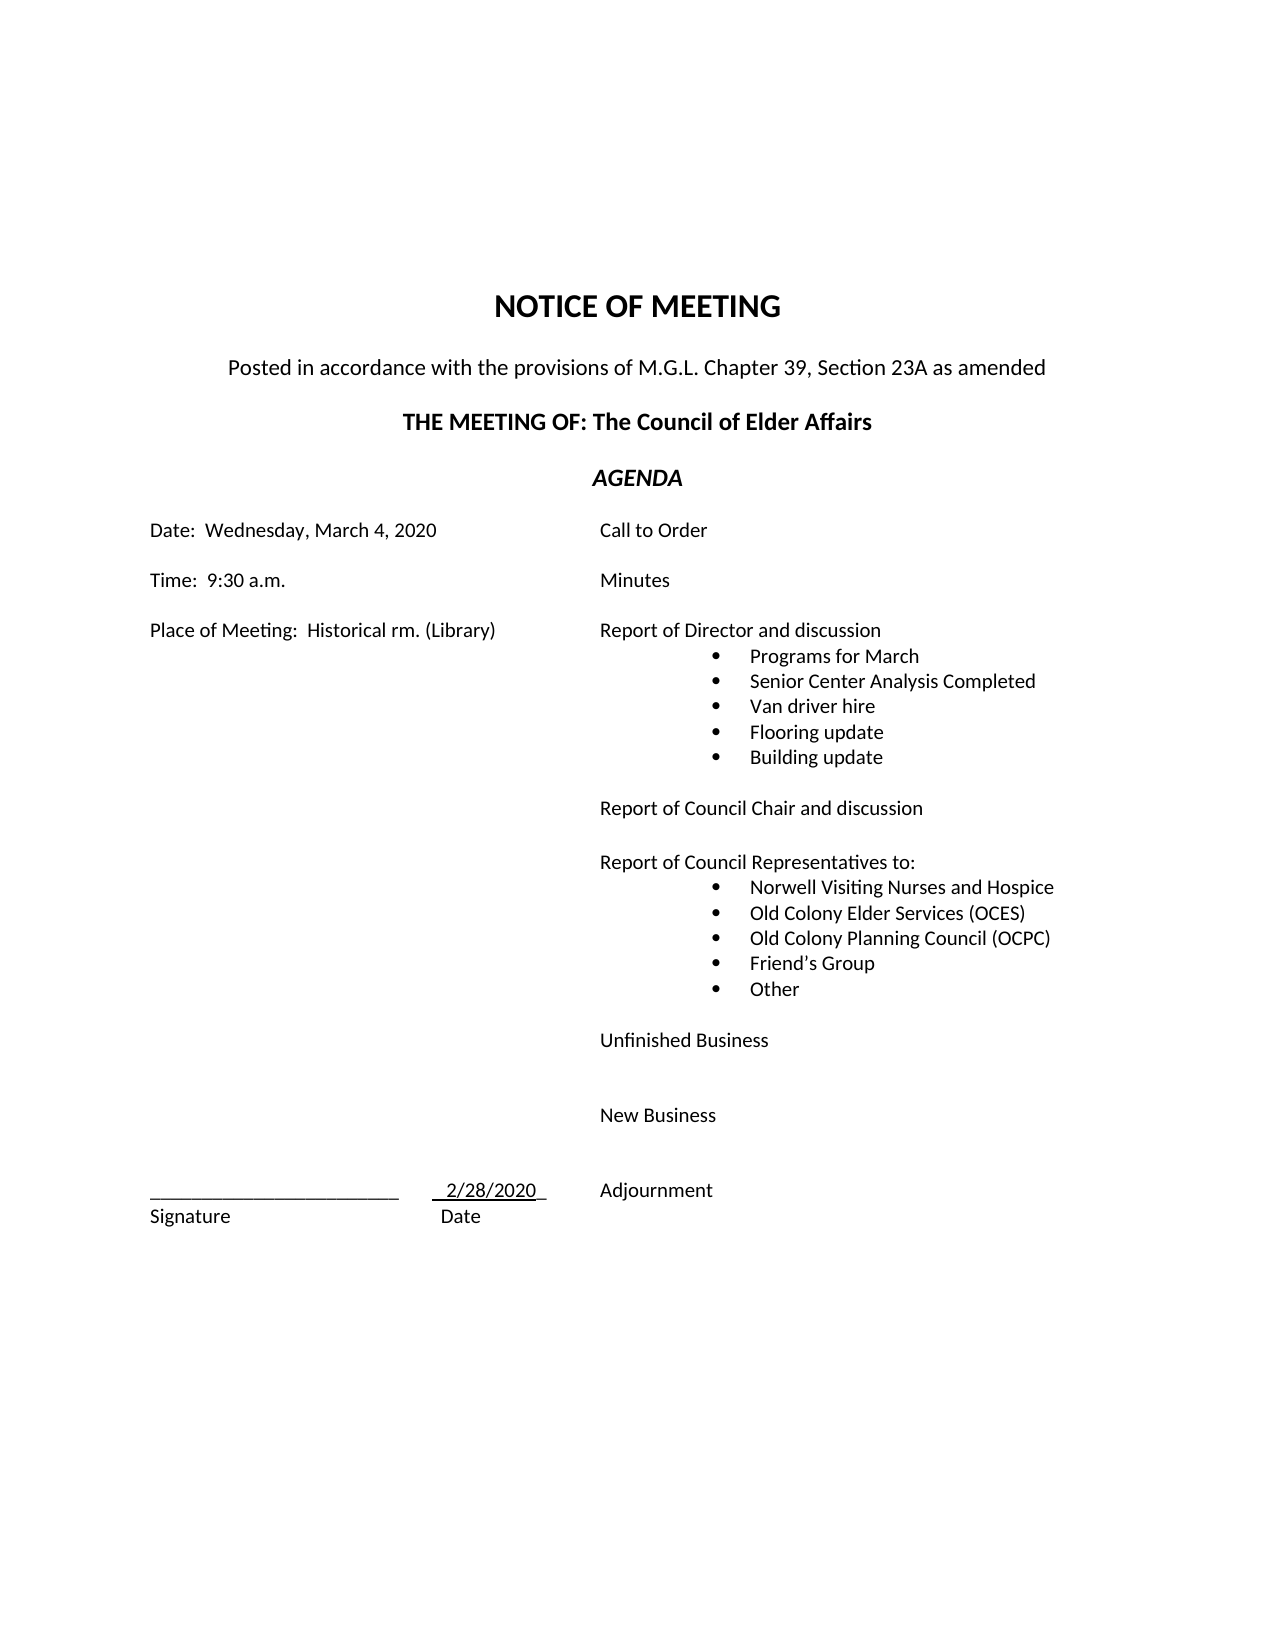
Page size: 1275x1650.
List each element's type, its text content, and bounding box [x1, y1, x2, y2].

text Unfinished Business [150, 1027, 1125, 1052]
text Report of Council Chair and discussion [525, 795, 1125, 821]
text NOTICE OF MEETING [150, 285, 1125, 326]
list Senior Center Analysis Completed [712, 668, 1125, 694]
list Van driver hire [712, 694, 1125, 719]
list Norwell Visiting Nurses and Hospice [712, 874, 1125, 900]
text Signature Date [150, 1203, 1125, 1228]
text AGENDA [150, 462, 1125, 492]
list Flooring update [712, 719, 1125, 744]
text Posted in accordance with the provisions of M.G.L. Chapter 39, Section 23A as amended [150, 353, 1125, 381]
list Old Colony Planning Council (OCPC) [712, 925, 1125, 951]
text ________________________ 2/28/2020_ Adjournment [150, 1178, 1125, 1203]
text Place of Meeting: Historical rm. (Library) Report of Director and discussion [150, 617, 1125, 643]
text Time: 9:30 a.m. Minutes [150, 567, 1125, 593]
list Old Colony Elder Services (OCES) [712, 900, 1125, 925]
text Date: Wednesday, March 4, 2020 Call to Order [150, 517, 1125, 543]
list Programs for March [712, 643, 1125, 668]
text THE MEETING OF: The Council of Elder Affairs [150, 406, 1125, 436]
text Report of Council Representatives to: [525, 849, 1125, 874]
text New Business [150, 1102, 1125, 1128]
list Friend’s Group [712, 951, 1125, 976]
list Other [712, 976, 1125, 1001]
list Building update [712, 744, 1125, 770]
